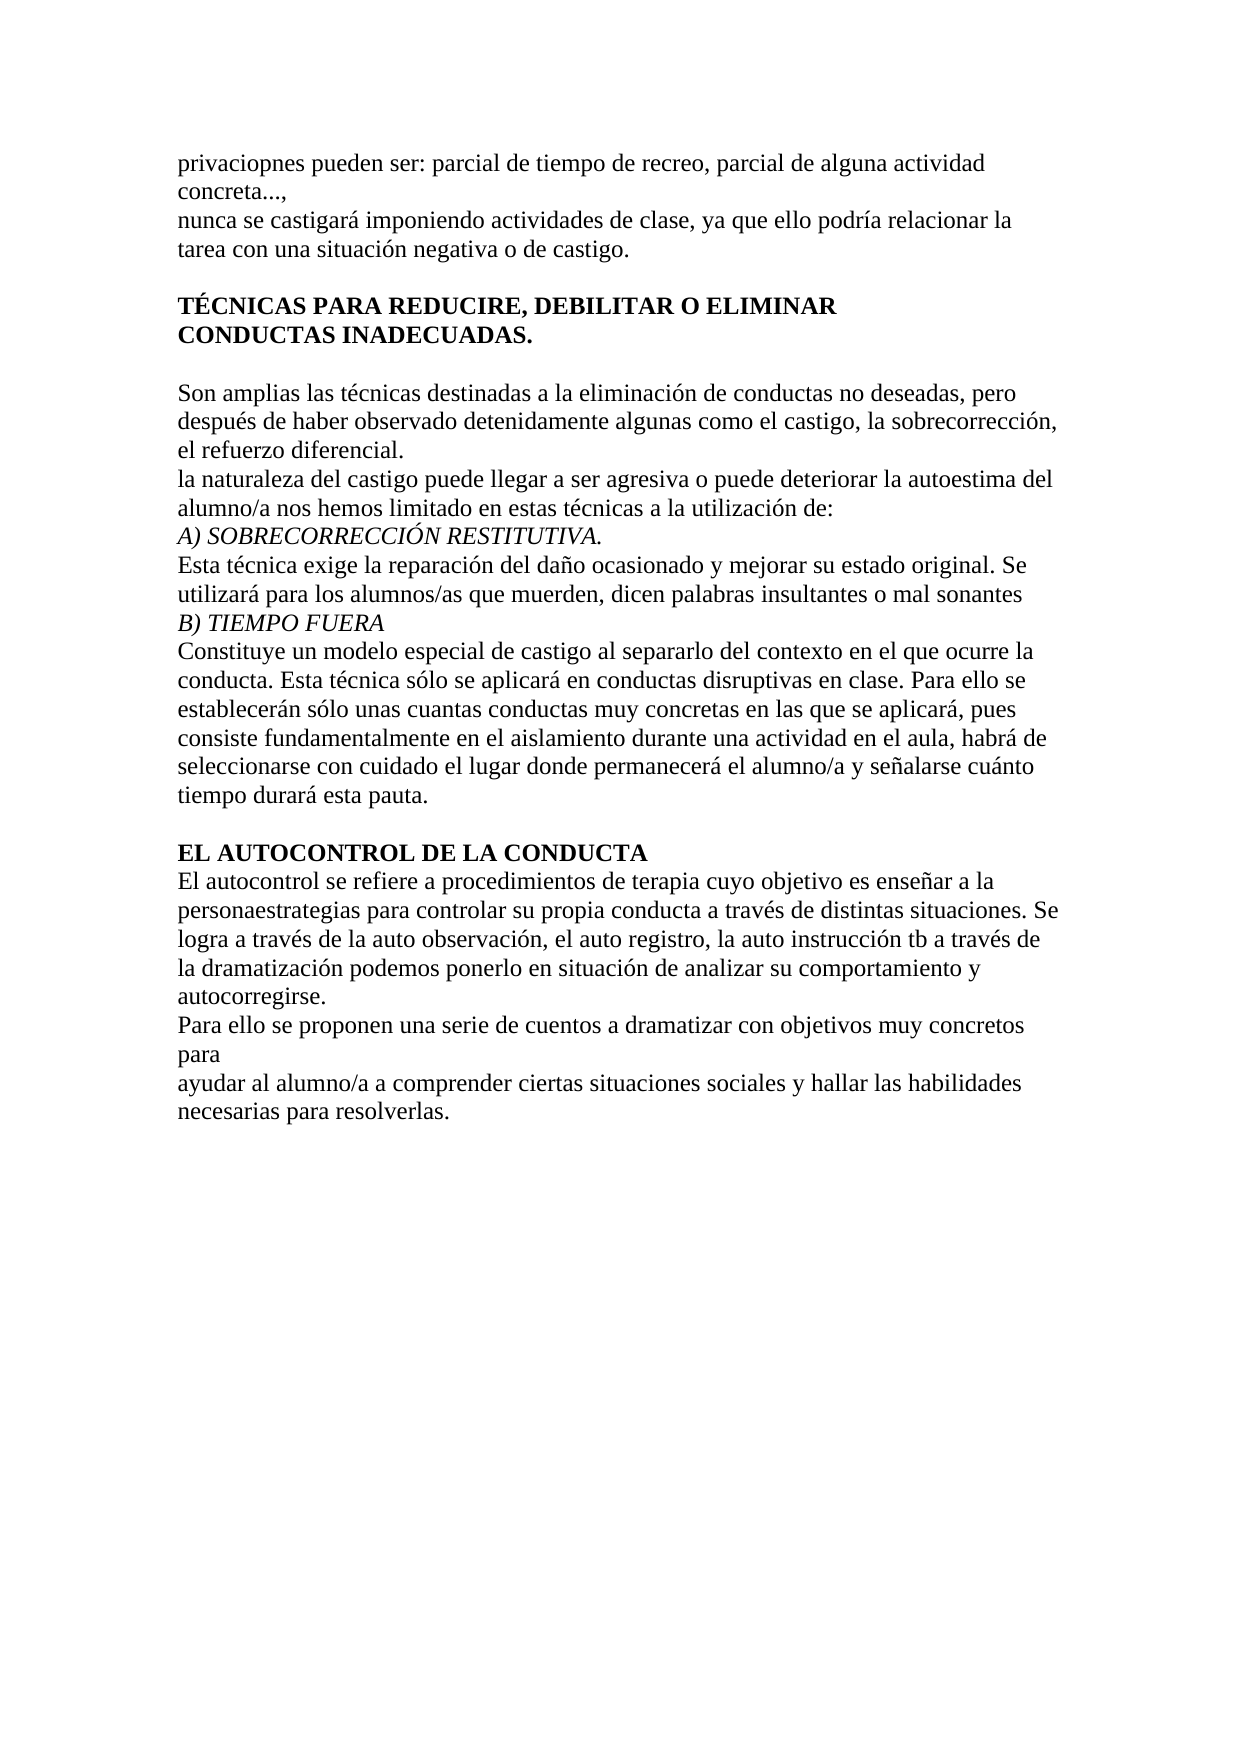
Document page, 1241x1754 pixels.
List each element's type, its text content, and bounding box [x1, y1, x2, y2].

text Constituye un modelo especial de castigo al separarlo del contexto en el que ocurre la [177, 636, 1063, 665]
text autocorregirse. [177, 981, 1063, 1010]
text EL AUTOCONTROL DE LA CONDUCTA [177, 838, 1063, 866]
text establecerán sólo unas cuantas conductas muy concretas en las que se aplicará, pues consiste fundamentalmente en el aislamiento durante una actividad en el aula, habrá de seleccionarse con cuidado el lugar donde permanecerá el alumno/a y señalarse cuánto tiempo durará esta pauta. [177, 694, 1063, 809]
text la naturaleza del castigo puede llegar a ser agresiva o puede deteriorar la autoestima del alumno/a nos hemos limitado en estas técnicas a la utilización de: [177, 464, 1063, 521]
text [177, 148, 1063, 205]
text ayudar al alumno/a a comprender ciertas situaciones sociales y hallar las habilidades [177, 1068, 1063, 1096]
text nunca se castigará imponiendo actividades de clase, ya que ello podría relacionar la tarea con una situación negativa o de castigo. [177, 205, 1063, 263]
text El autocontrol se refiere a procedimientos de terapia cuyo objetivo es enseñar a la personaestrategias para controlar su propia conducta a través de distintas situaciones. Se logra a través de la auto observación, el auto registro, la auto instrucción tb a través de la dramatización podemos ponerlo en situación de analizar su comportamiento y [177, 866, 1063, 981]
text necesarias para resolverlas. [177, 1096, 1063, 1125]
text A) SOBRECORRECCIÓN RESTITUTIVA. [177, 521, 1063, 550]
text conducta. Esta técnica sólo se aplicará en conductas disruptivas en clase. Para ello se [177, 665, 1063, 694]
text TÉCNICAS PARA REDUCIRE, DEBILITAR O ELIMINAR [177, 291, 1063, 320]
text CONDUCTAS INADECUADAS. [177, 320, 1063, 349]
text B) TIEMPO FUERA [177, 608, 1063, 636]
text Esta técnica exige la reparación del daño ocasionado y mejorar su estado original. Se utilizará para los alumnos/as que muerden, dicen palabras insultantes o mal sonantes [177, 550, 1063, 608]
text Para ello se proponen una serie de cuentos a dramatizar con objetivos muy concretos para [177, 1010, 1063, 1068]
text Son amplias las técnicas destinadas a la eliminación de conductas no deseadas, pero después de haber observado detenidamente algunas como el castigo, la sobrecorrección, el refuerzo diferencial. [177, 378, 1063, 464]
